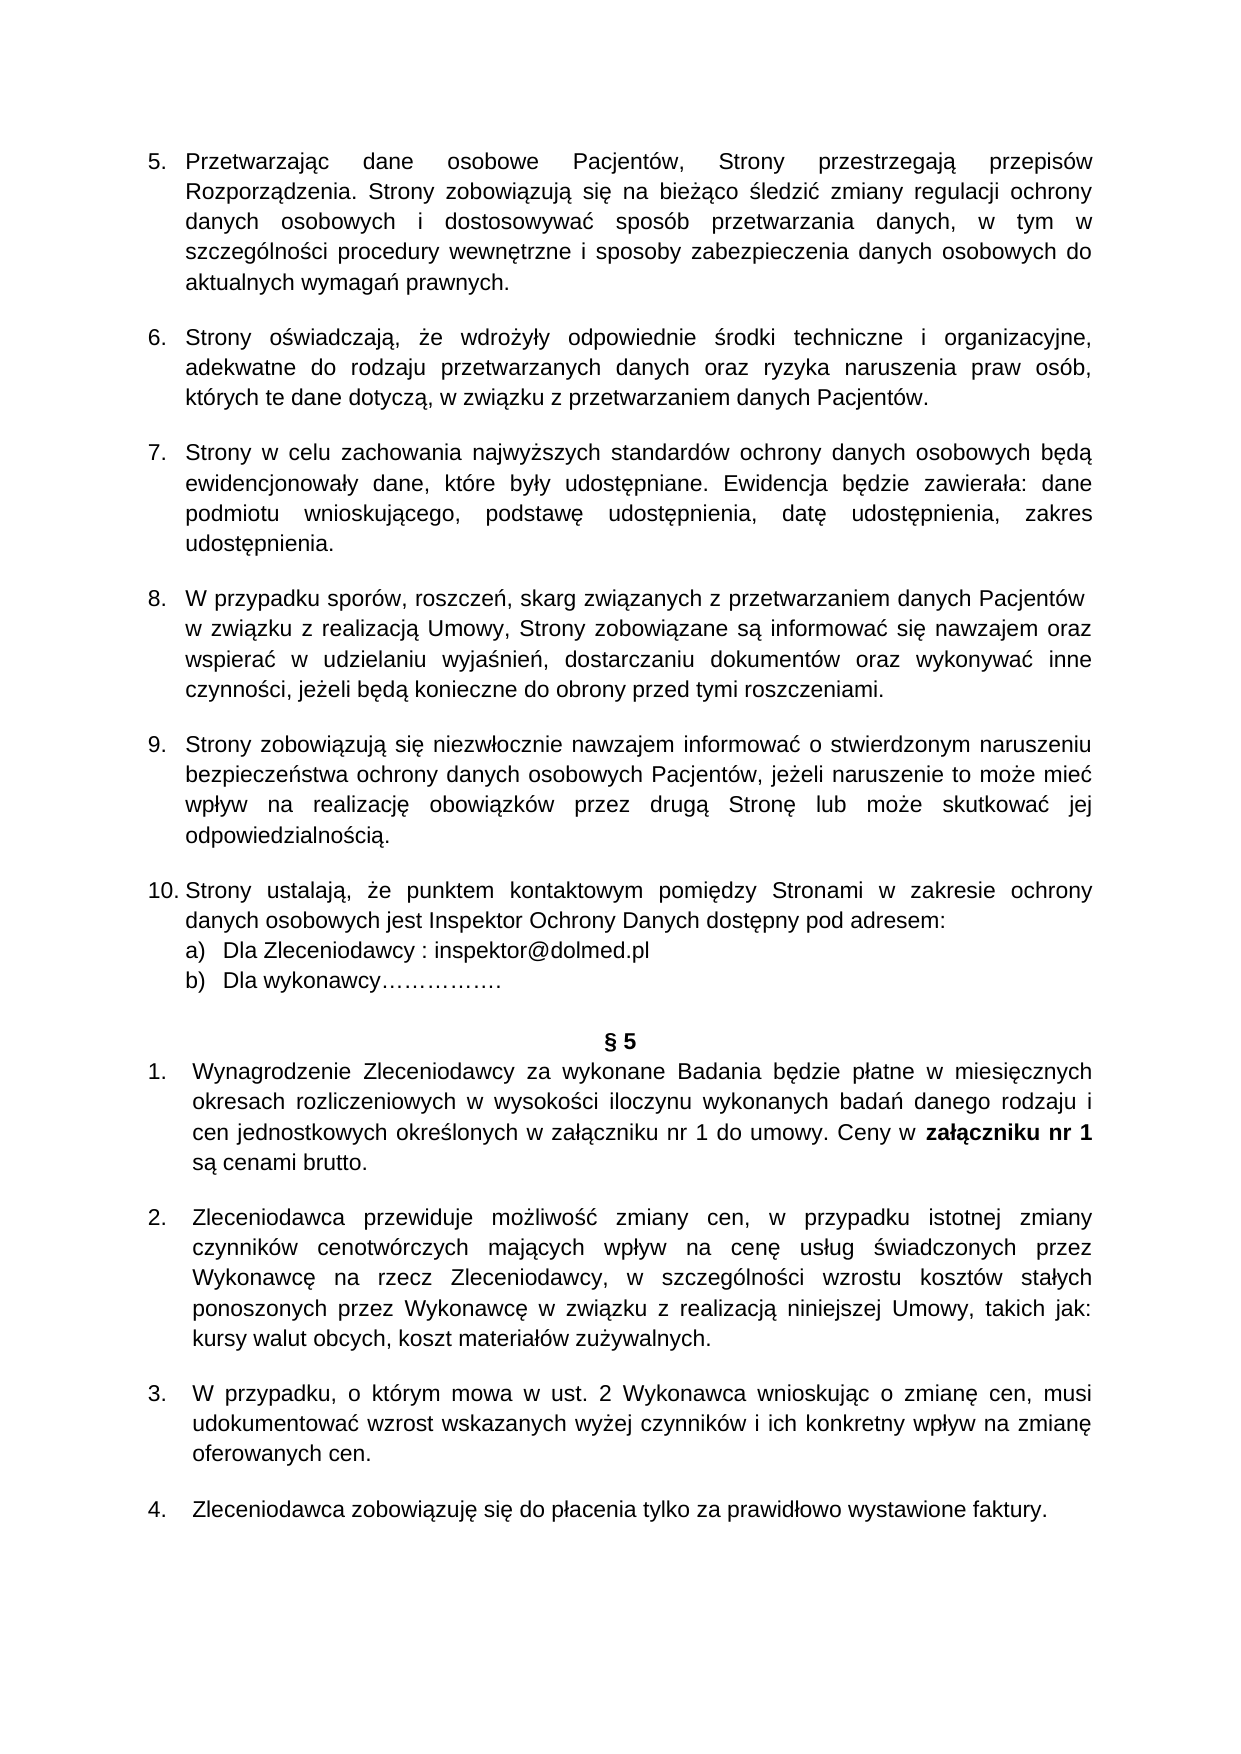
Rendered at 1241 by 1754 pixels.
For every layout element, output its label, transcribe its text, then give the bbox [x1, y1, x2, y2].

list Strony w celu zachowania najwyższych standardów ochrony danych osobowych będą ewidencjonowały dane, które były udostępniane. Ewidencja będzie zawierała: dane podmiotu wnioskującego, podstawę udostępnienia, datę udostępnienia, zakres udostępnienia. [148, 439, 1093, 556]
list Dla Zleceniodawcy : inspektor@dolmed.pl [185, 937, 1093, 963]
list Wynagrodzenie Zleceniodawcy za wykonane Badania będzie płatne w miesięcznych okresach rozliczeniowych w wysokości iloczynu wykonanych badań danego rodzaju i cen jednostkowych określonych w załączniku nr 1 do umowy. Ceny w załączniku nr 1 są cenami brutto. [148, 1058, 1093, 1175]
list Strony ustalają, że punktem kontaktowym pomiędzy Stronami w zakresie ochrony danych osobowych jest Inspektor Ochrony Danych dostępny pod adresem: [148, 877, 1093, 933]
list Strony oświadczają, że wdrożyły odpowiednie środki techniczne i organizacyjne, adekwatne do rodzaju przetwarzanych danych oraz ryzyka naruszenia praw osób, których te dane dotyczą, w związku z przetwarzaniem danych Pacjentów. [148, 324, 1093, 410]
text § 5 [148, 1028, 1093, 1054]
list Dla wykonawcy……………. [185, 967, 1093, 994]
list Przetwarzając dane osobowe Pacjentów, Strony przestrzegają przepisów Rozporządzenia. Strony zobowiązują się na bieżąco śledzić zmiany regulacji ochrony danych osobowych i dostosowywać sposób przetwarzania danych, w tym w szczególności procedury wewnętrzne i sposoby zabezpieczenia danych osobowych do aktualnych wymagań prawnych. [148, 148, 1093, 295]
list Zleceniodawca zobowiązuję się do płacenia tylko za prawidłowo wystawione faktury. [148, 1496, 1093, 1522]
list Strony zobowiązują się niezwłocznie nawzajem informować o stwierdzonym naruszeniu bezpieczeństwa ochrony danych osobowych Pacjentów, jeżeli naruszenie to może mieć wpływ na realizację obowiązków przez drugą Stronę lub może skutkować jej odpowiedzialnością. [148, 731, 1093, 848]
list Zleceniodawca przewiduje możliwość zmiany cen, w przypadku istotnej zmiany czynników cenotwórczych mających wpływ na cenę usług świadczonych przez Wykonawcę na rzecz Zleceniodawcy, w szczególności wzrostu kosztów stałych ponoszonych przez Wykonawcę w związku z realizacją niniejszej Umowy, takich jak: kursy walut obcych, koszt materiałów zużywalnych. [148, 1204, 1093, 1351]
list W przypadku, o którym mowa w ust. 2 Wykonawca wnioskując o zmianę cen, musi udokumentować wzrost wskazanych wyżej czynników i ich konkretny wpływ na zmianę oferowanych cen. [148, 1380, 1093, 1467]
list W przypadku sporów, roszczeń, skarg związanych z przetwarzaniem danych Pacjentów w związku z realizacją Umowy, Strony zobowiązane są informować się nawzajem oraz wspierać w udzielaniu wyjaśnień, dostarczaniu dokumentów oraz wykonywać inne czynności, jeżeli będą konieczne do obrony przed tymi roszczeniami. [148, 585, 1093, 702]
